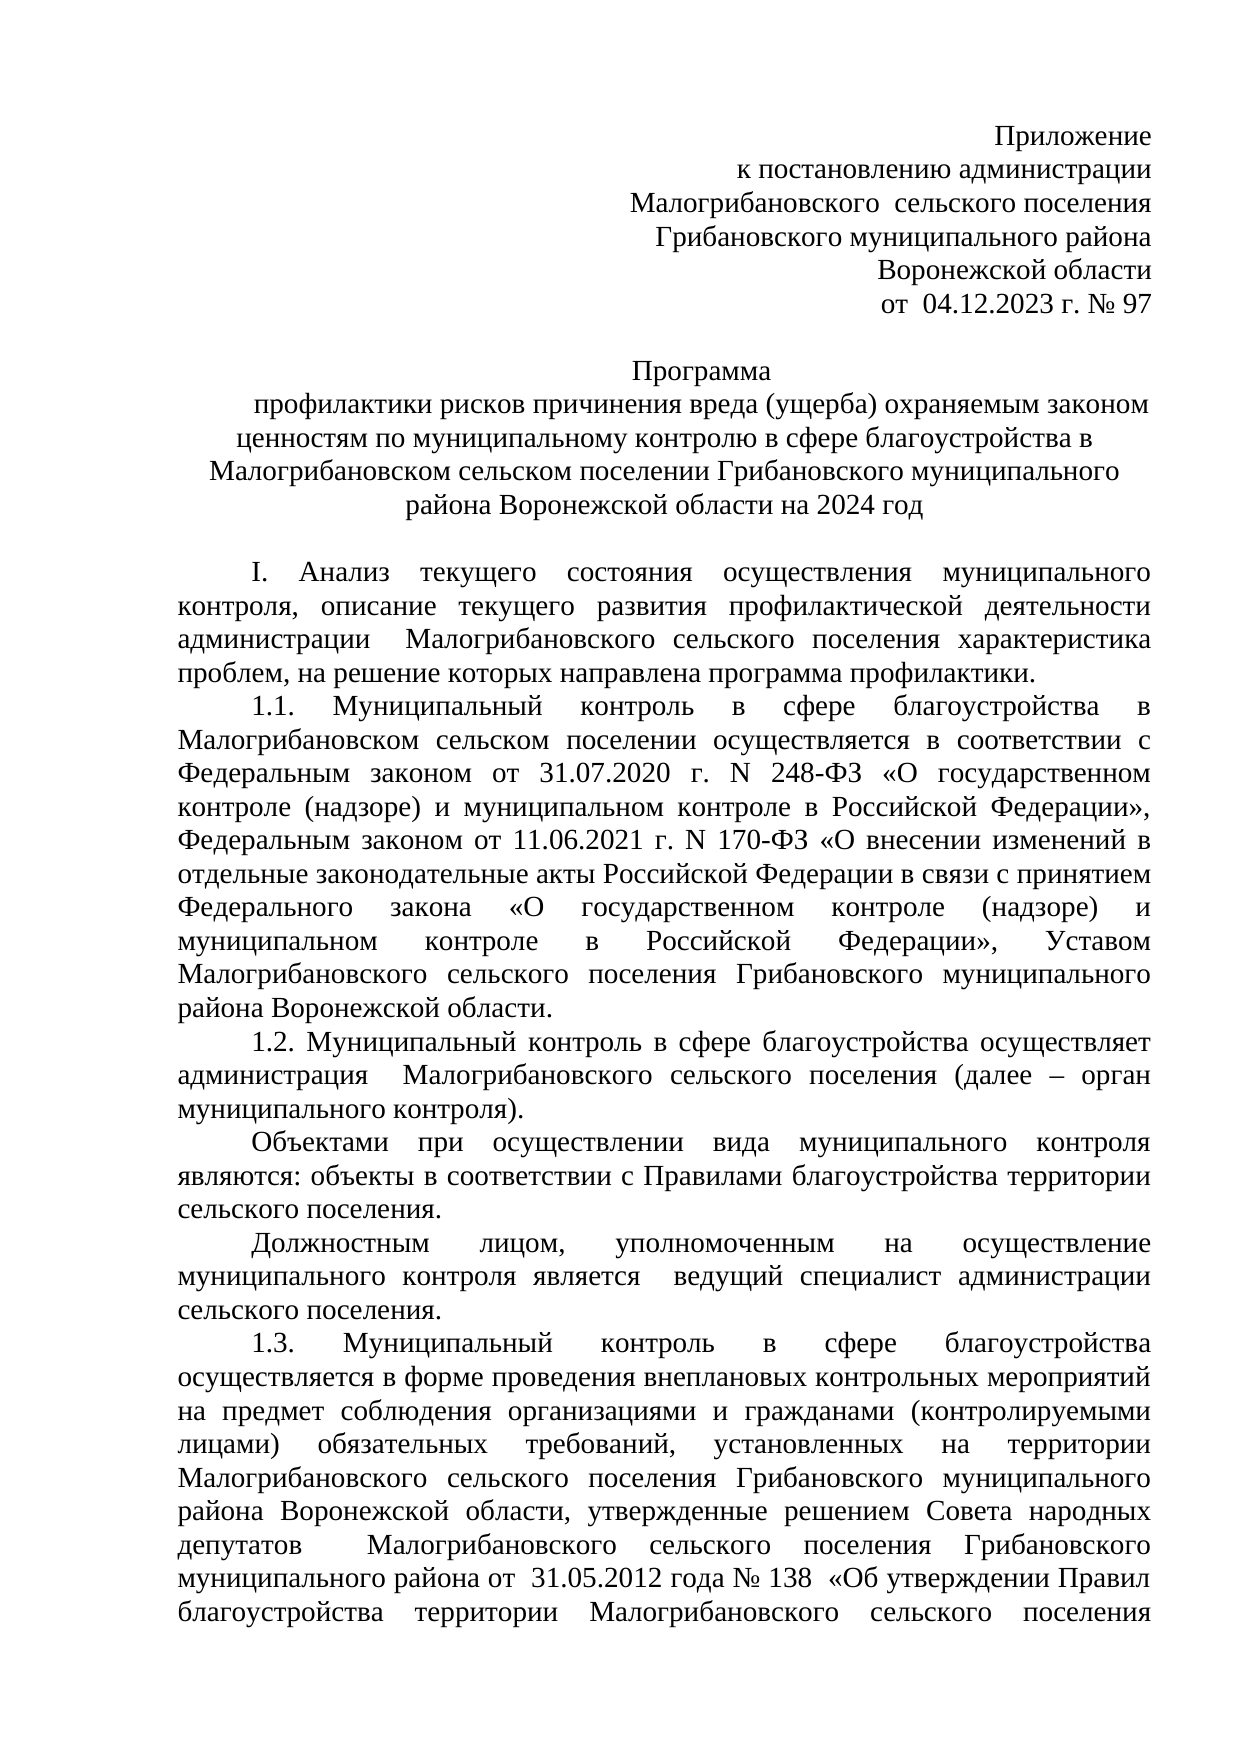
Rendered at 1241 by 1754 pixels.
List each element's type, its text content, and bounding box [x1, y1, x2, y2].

text Приложение [177, 118, 1152, 152]
text от 04.12.2023 г. № 97 [177, 286, 1152, 319]
text Объектами при осуществлении вида муниципального контроля являются: объекты в соответствии с Правилами благоустройства территории сельского поселения. [177, 1124, 1152, 1225]
text Малогрибановского сельского поселения [177, 185, 1152, 219]
text к постановлению администрации [177, 152, 1152, 185]
text 1.1. Муниципальный контроль в сфере благоустройства в Малогрибановском сельском поселении осуществляется в соответствии с Федеральным законом от 31.07.2020 г. N 248-ФЗ «О государственном контроле (надзоре) и муниципальном контроле в Российской Федерации», Федеральным законом от 11.06.2021 г. N 170-ФЗ «О внесении изменений в отдельные законодательные акты Российской Федерации в связи с принятием Федерального закона «О государственном контроле (надзоре) и муниципальном контроле в Российской Федерации», Уставом Малогрибановского сельского поселения Грибановского муниципального района Воронежской области. [177, 688, 1152, 1024]
text Должностным лицом, уполномоченным на осуществление муниципального контроля является ведущий специалист администрации сельского поселения. [177, 1225, 1152, 1326]
text Воронежской области [177, 252, 1152, 286]
text Программа [177, 353, 1152, 386]
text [177, 1326, 1152, 1627]
text I. Анализ текущего состояния осуществления муниципального контроля, описание текущего развития профилактической деятельности администрации Малогрибановского сельского поселения характеристика проблем, на решение которых направлена программа профилактики. [177, 554, 1152, 688]
text 1.2. Муниципальный контроль в сфере благоустройства осуществляет администрация Малогрибановского сельского поселения (далее – орган муниципального контроля). [177, 1024, 1152, 1124]
text Грибановского муниципального района [177, 219, 1152, 252]
text профилактики рисков причинения вреда (ущерба) охраняемым законом ценностям по муниципальному контролю в сфере благоустройства в Малогрибановском сельском поселении Грибановского муниципального района Воронежской области на 2024 год [177, 386, 1152, 521]
